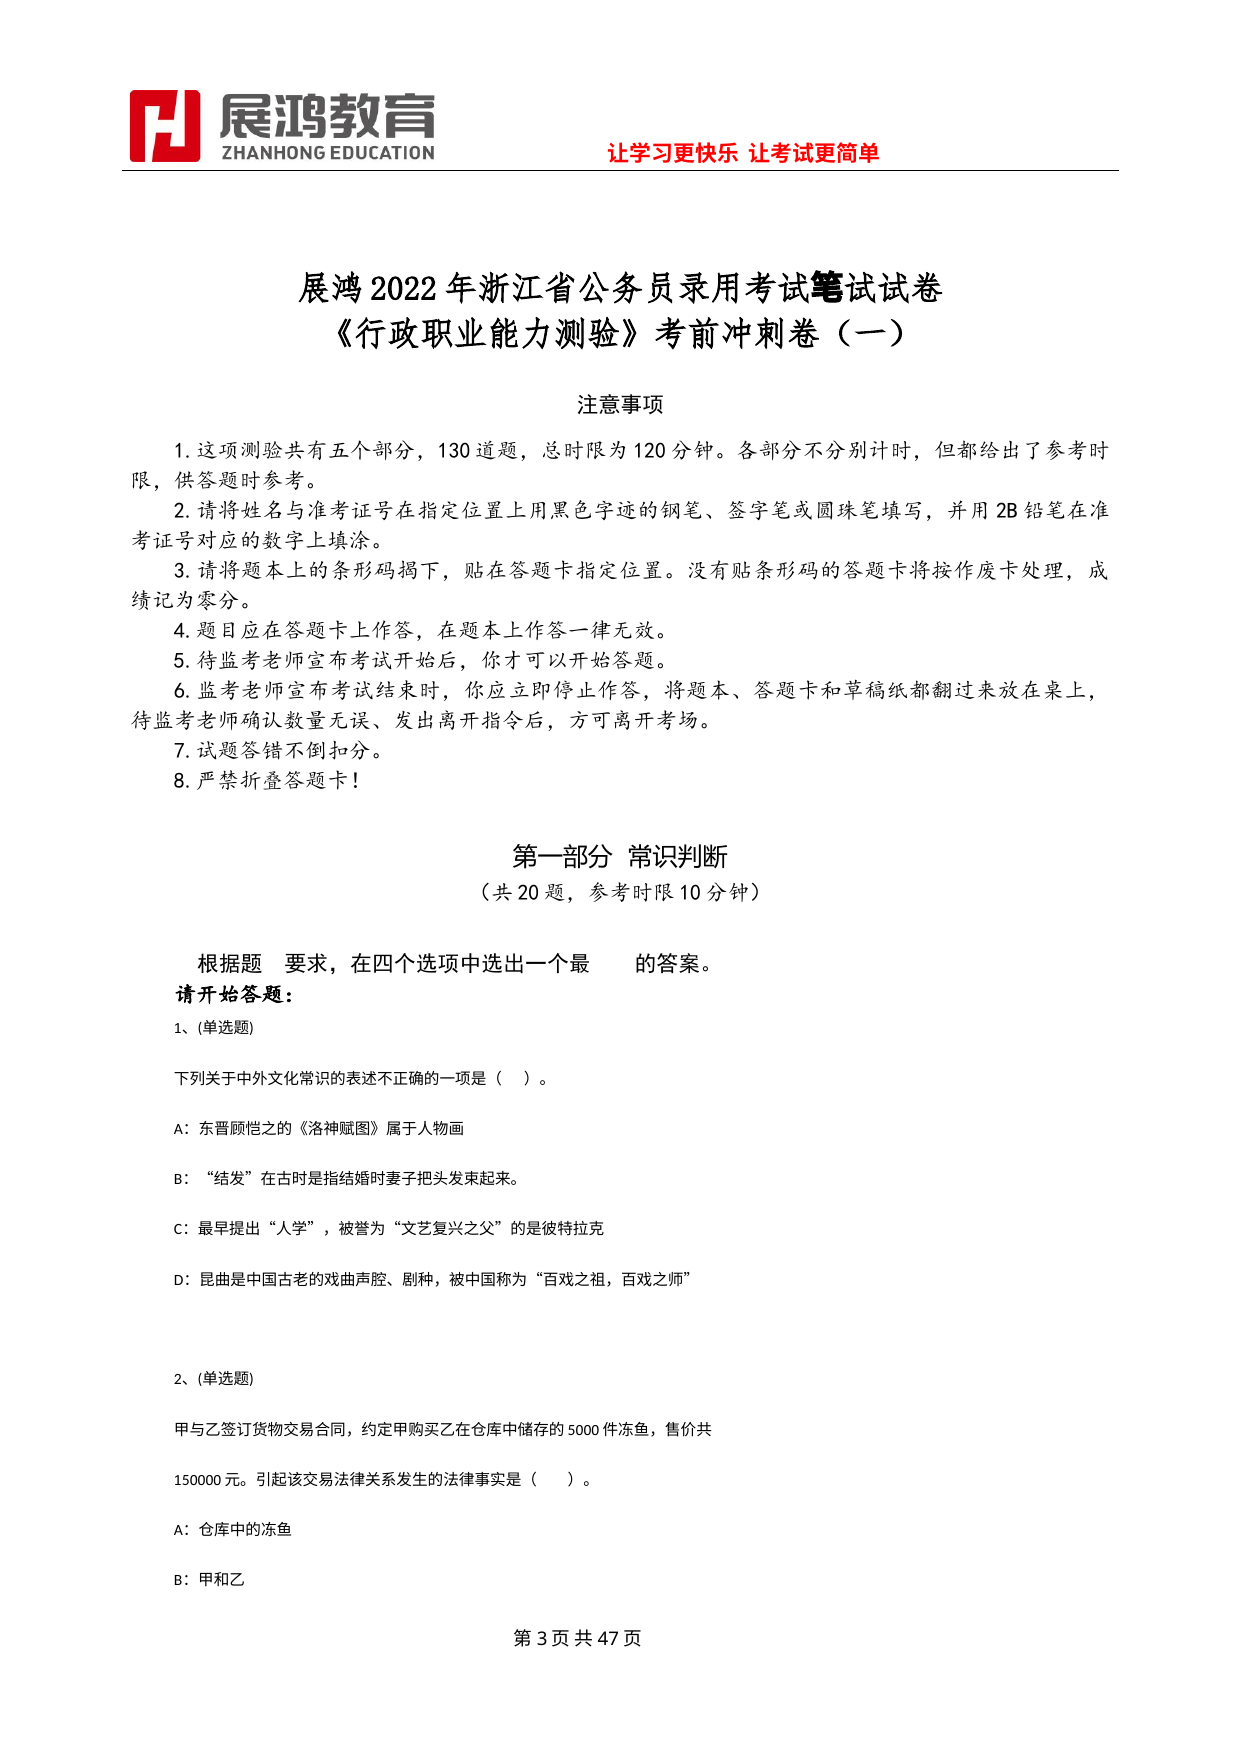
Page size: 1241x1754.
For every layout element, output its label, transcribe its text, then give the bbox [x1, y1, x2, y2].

text B：甲和乙 [130, 1562, 1110, 1595]
picture [129, 90, 435, 162]
text 7.试题答错不倒扣分。 [130, 737, 1110, 762]
text 甲与乙签订货物交易合同，约定甲购买乙在仓库中储存的5000件冻鱼，售价共 [130, 1411, 1110, 1445]
text 1、(单选题) [130, 1011, 1110, 1044]
text 2.请将姓名与准考证号在指定位置上用黑色字迹的钢笔、签字笔或圆珠笔填写，并用2B铅笔在准考证号对应的数字上填涂。 [130, 497, 1110, 552]
text A：东晋顾恺之的《洛神赋图》属于人物画 [130, 1111, 1110, 1144]
text 注意事项 [130, 391, 1110, 416]
text 请开始答题： [130, 980, 1110, 1005]
text 6.监考老师宣布考试结束时，你应立即停止作答，将题本、答题卡和草稿纸都翻过来放在桌上，待监考老师确认数量无误、发出离开指令后，方可离开考场。 [130, 677, 1110, 732]
text 1.这项测验共有五个部分，130道题，总时限为120分钟。各部分不分别计时，但都给出了参考时限，供答题时参考。 [130, 437, 1110, 492]
subtitle 第一部分 常识判断 [130, 838, 1110, 872]
subtitle 根据题目要求，在四个选项中选出一个最恰当的答案。 [130, 950, 1110, 975]
text 5.待监考老师宣布考试开始后，你才可以开始答题。 [130, 647, 1110, 672]
text 150000元。引起该交易法律关系发生的法律事实是（ ）。 [130, 1462, 1110, 1495]
text （共20题，参考时限10分钟） [130, 878, 1110, 903]
subtitle 展鸿2022年浙江省公务员录用考试笔试试卷 《行政职业能力测验》考前冲刺卷（一） [130, 266, 1110, 349]
text 3.请将题本上的条形码揭下，贴在答题卡指定位置。没有贴条形码的答题卡将按作废卡处理，成绩记为零分。 [130, 557, 1110, 612]
text C：最早提出“人学”，被誉为“文艺复兴之父”的是彼特拉克 [130, 1211, 1110, 1244]
text 4.题目应在答题卡上作答，在题本上作答一律无效。 [130, 617, 1110, 642]
text D：昆曲是中国古老的戏曲声腔、剧种，被中国称为“百戏之祖，百戏之师” [130, 1262, 1110, 1295]
text 8.严禁折叠答题卡！ [130, 767, 1110, 792]
text 2、(单选题) [130, 1361, 1110, 1394]
text 下列关于中外文化常识的表述不正确的一项是（ ）。 [130, 1061, 1110, 1094]
text A：仓库中的冻鱼 [130, 1512, 1110, 1545]
text B：“结发”在古时是指结婚时妻子把头发束起来。 [130, 1161, 1110, 1194]
